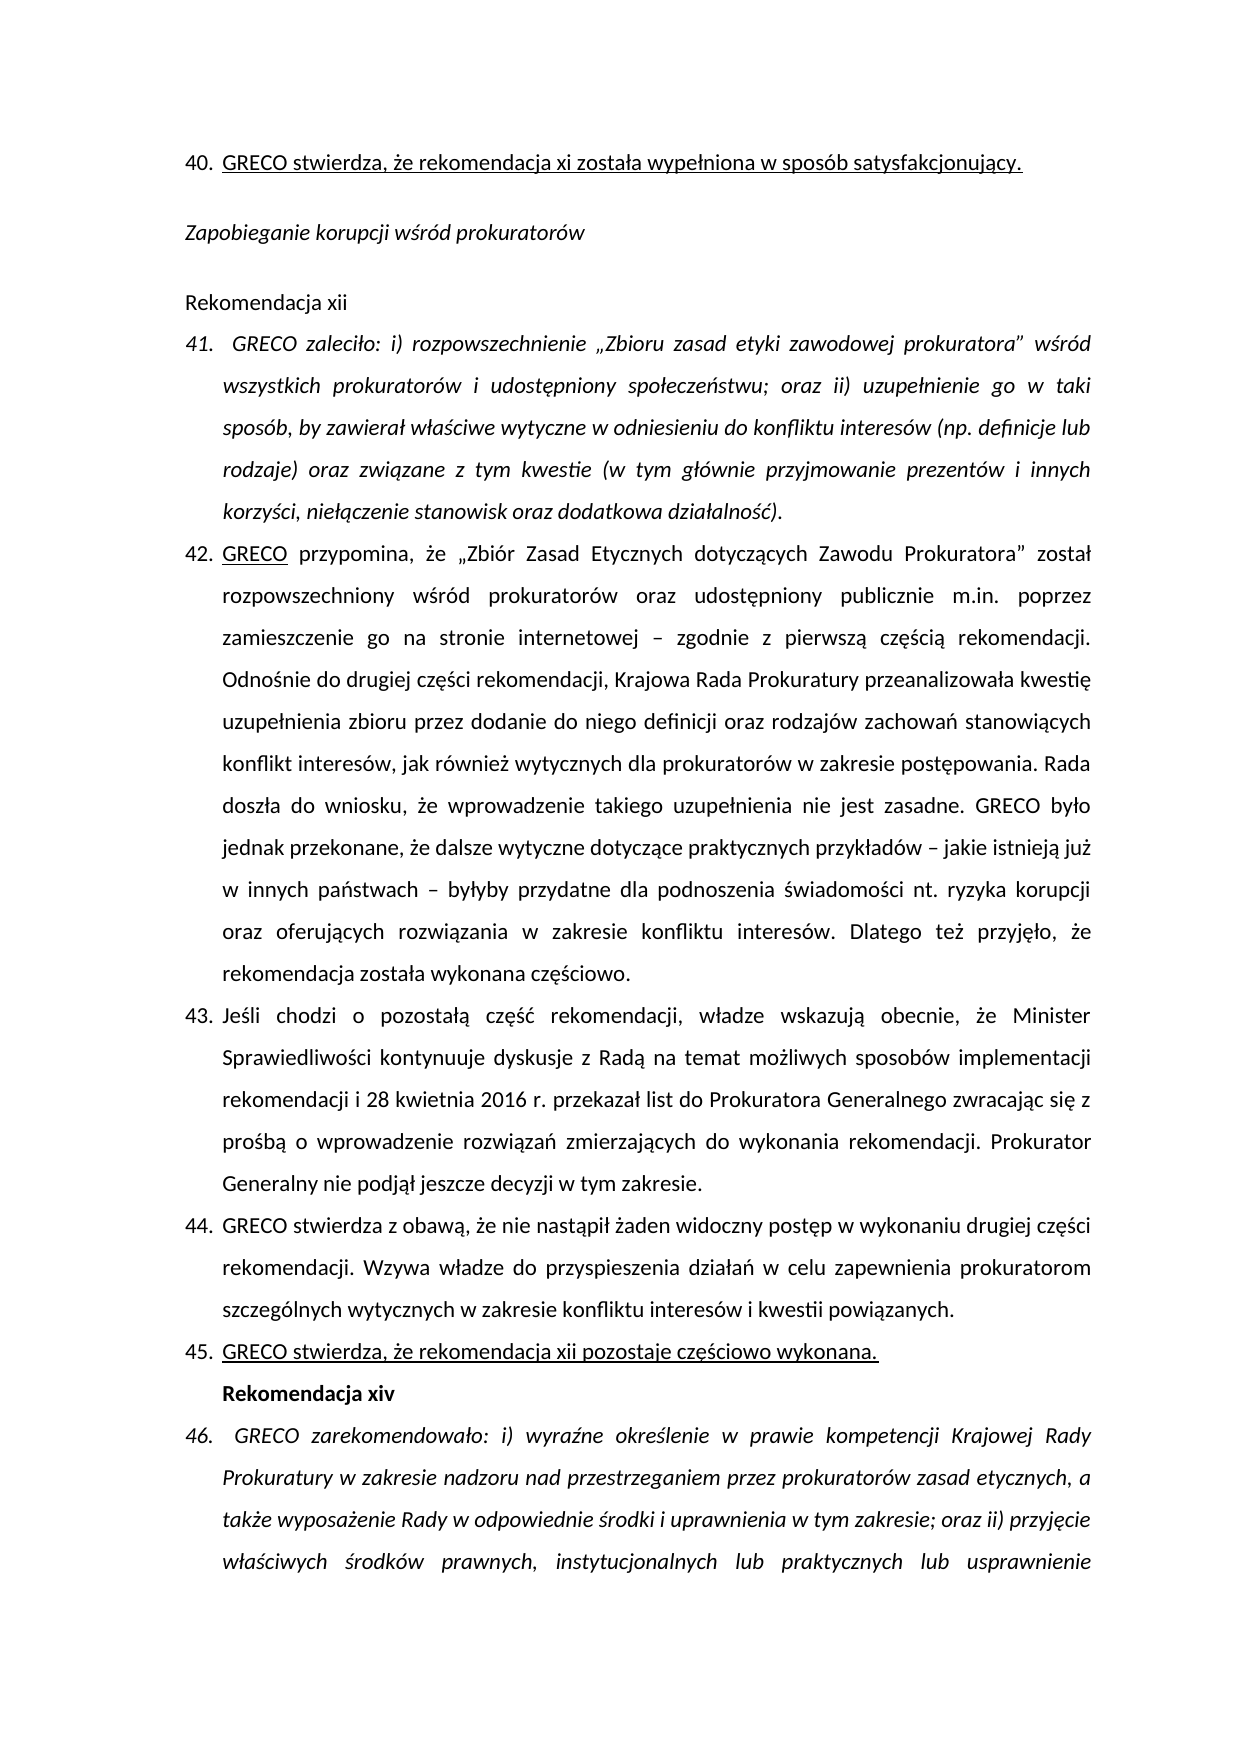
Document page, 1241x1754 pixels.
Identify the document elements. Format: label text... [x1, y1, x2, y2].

list GRECO przypomina, że „Zbiór Zasad Etycznych dotyczących Zawodu Prokuratora” został rozpowszechniony wśród prokuratorów oraz udostępniony publicznie m.in. poprzez zamieszczenie go na stronie internetowej – zgodnie z pierwszą częścią rekomendacji. Odnośnie do drugiej części rekomendacji, Krajowa Rada Prokuratury przeanalizowała kwestię uzupełnienia zbioru przez dodanie do niego definicji oraz rodzajów zachowań stanowiących konflikt interesów, jak również wytycznych dla prokuratorów w zakresie postępowania. Rada doszła do wniosku, że wprowadzenie takiego uzupełnienia nie jest zasadne. GRECO było jednak przekonane, że dalsze wytyczne dotyczące praktycznych przykładów – jakie istnieją już w innych państwach – byłyby przydatne dla podnoszenia świadomości nt. ryzyka korupcji oraz oferujących rozwiązania w zakresie konfliktu interesów. Dlatego też przyjęło, że rekomendacja została wykonana częściowo. [185, 539, 1093, 987]
list GRECO zaleciło: i) rozpowszechnienie „Zbioru zasad etyki zawodowej prokuratora” wśród wszystkich prokuratorów i udostępniony społeczeństwu; oraz ii) uzupełnienie go w taki sposób, by zawierał właściwe wytyczne w odniesieniu do konfliktu interesów (np. definicje lub rodzaje) oraz związane z tym kwestie (w tym głównie przyjmowanie prezentów i innych korzyści, niełączenie stanowisk oraz dodatkowa działalność). [185, 329, 1093, 526]
list GRECO stwierdza, że rekomendacja xii pozostaje częściowo wykonana. [185, 1337, 1093, 1365]
list Jeśli chodzi o pozostałą część rekomendacji, władze wskazują obecnie, że Minister Sprawiedliwości kontynuuje dyskusje z Radą na temat możliwych sposobów implementacji rekomendacji i 28 kwietnia 2016 r. przekazał list do Prokuratora Generalnego zwracając się z prośbą o wprowadzenie rozwiązań zmierzających do wykonania rekomendacji. Prokurator Generalny nie podjął jeszcze decyzji w tym zakresie. [185, 1001, 1093, 1197]
list GRECO stwierdza, że rekomendacja xi została wypełniona w sposób satysfakcjonujący. [185, 148, 1093, 176]
list Rekomendacja xiv [222, 1379, 1093, 1407]
text Rekomendacja xii [148, 288, 1093, 316]
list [185, 1421, 1093, 1575]
text Zapobieganie korupcji wśród prokuratorów [185, 218, 1093, 246]
list GRECO stwierdza z obawą, że nie nastąpił żaden widoczny postęp w wykonaniu drugiej części rekomendacji. Wzywa władze do przyspieszenia działań w celu zapewnienia prokuratorom szczególnych wytycznych w zakresie konfliktu interesów i kwestii powiązanych. [185, 1211, 1093, 1323]
